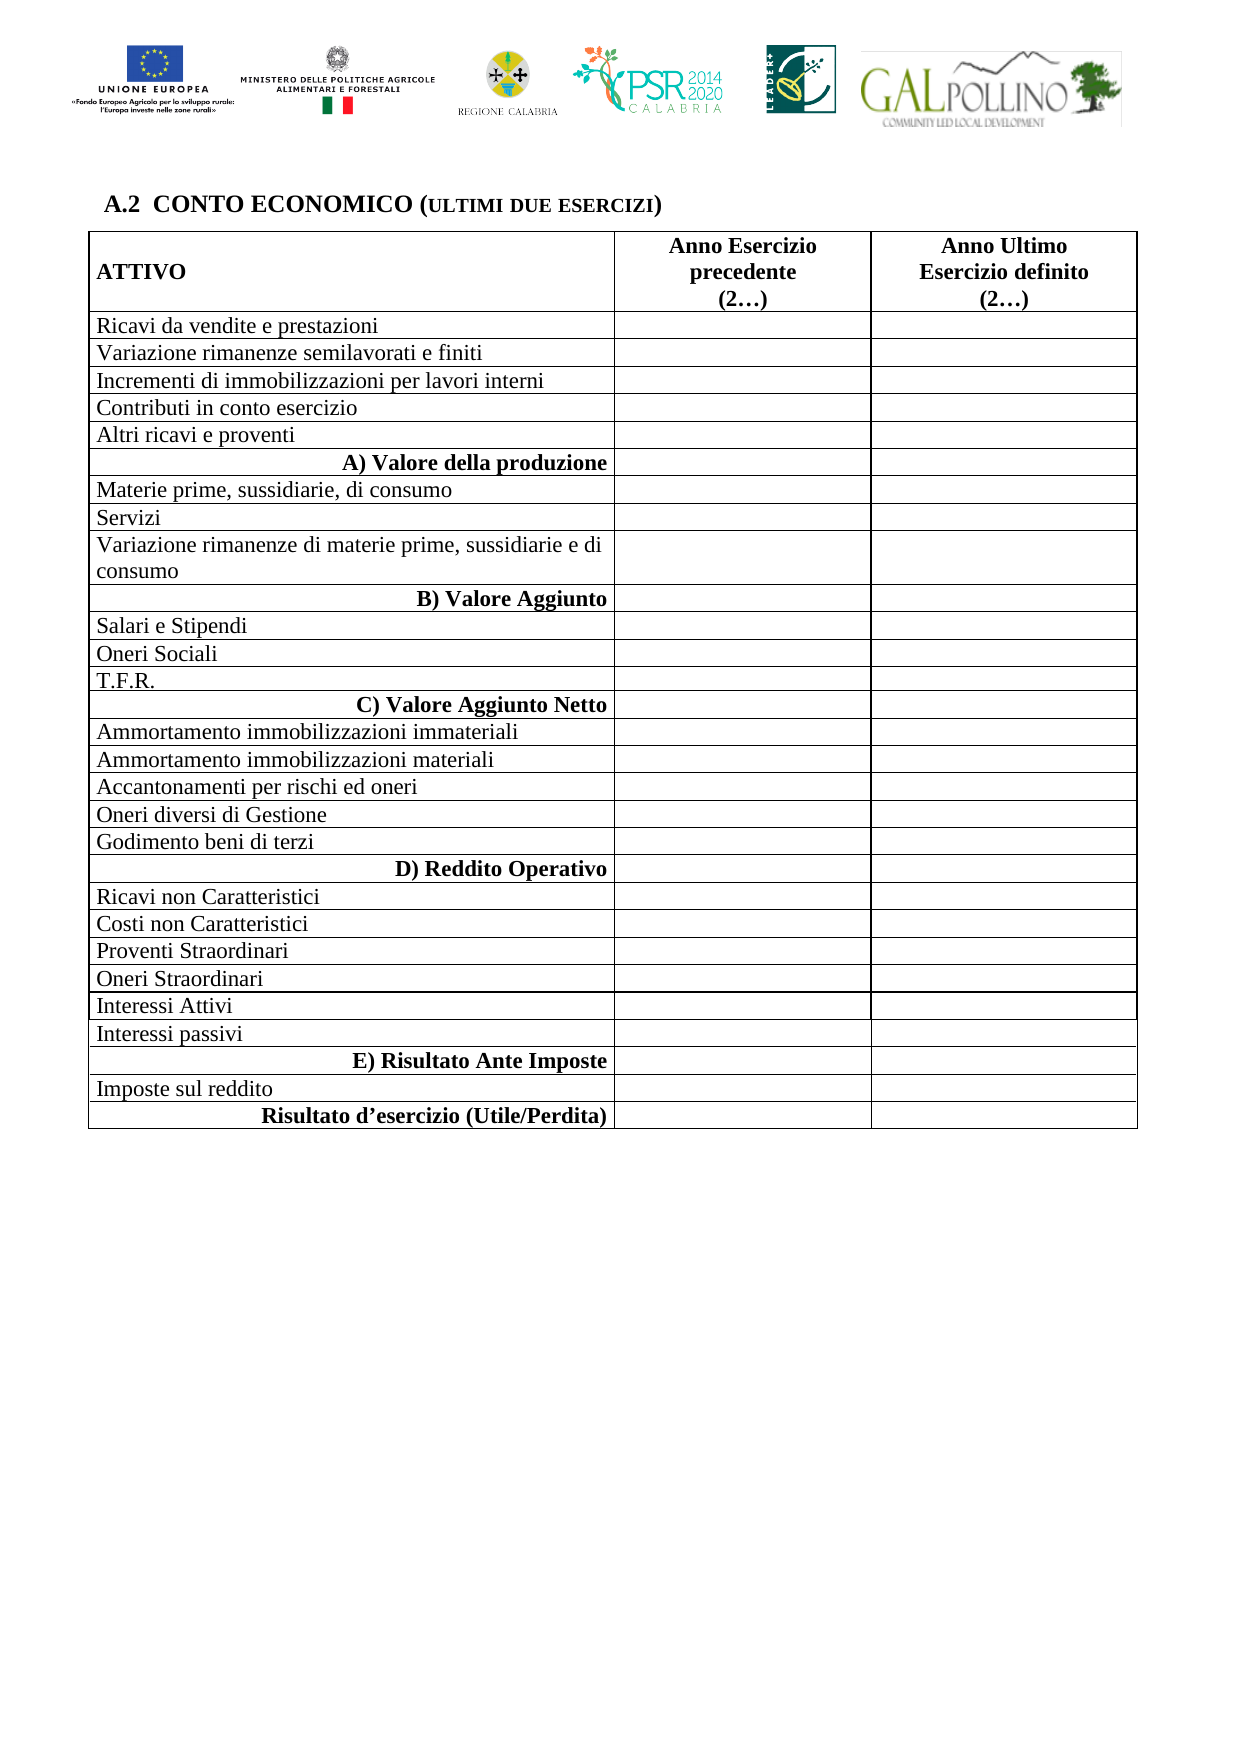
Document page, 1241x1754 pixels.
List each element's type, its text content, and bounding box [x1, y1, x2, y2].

table_cell [872, 449, 1136, 475]
table_cell [872, 476, 1136, 503]
table_cell Ammortamento immobilizzazioni materiali [90, 746, 614, 772]
table_cell Variazione rimanenze di materie prime, sussidiarie e di consumo [90, 531, 614, 584]
table_cell [872, 828, 1136, 854]
picture [36, 20, 1123, 143]
table_cell [872, 667, 1136, 690]
table_cell D) Reddito Operativo [90, 855, 614, 882]
table_header ATTIVO [90, 232, 614, 311]
table_cell [615, 449, 870, 475]
table_cell [872, 1101, 1137, 1128]
table_cell [615, 531, 870, 584]
table_cell [615, 312, 870, 338]
table_cell Accantonamenti per rischi ed oneri [90, 773, 614, 799]
table_cell Servizi [90, 504, 614, 530]
table_cell E) Risultato Ante Imposte [89, 1047, 614, 1073]
table_cell A) Valore della produzione [90, 449, 614, 475]
table_cell [615, 367, 870, 393]
table_cell [872, 855, 1136, 882]
table_cell [872, 965, 1136, 991]
table_cell [872, 640, 1136, 666]
table_cell Costi non Caratteristici [90, 910, 614, 937]
table_cell [872, 719, 1136, 745]
table_cell Oneri diversi di Gestione [90, 801, 614, 827]
table_cell [872, 691, 1136, 717]
table_cell [615, 640, 870, 666]
table_cell [872, 773, 1136, 799]
table_cell Proventi Straordinari [90, 938, 614, 964]
table_header Anno Ultimo Esercizio definito (2…) [872, 232, 1136, 311]
table_cell Ammortamento immobilizzazioni immateriali [90, 719, 614, 745]
table_cell Incrementi di immobilizzazioni per lavori interni [90, 367, 614, 393]
table_cell [872, 746, 1136, 772]
table_cell [615, 719, 870, 745]
table_cell [615, 938, 870, 964]
table_cell [615, 691, 870, 717]
table_cell [872, 938, 1136, 964]
table_cell [872, 339, 1136, 366]
table_cell [615, 1075, 871, 1101]
table_cell [615, 504, 870, 530]
table_cell [872, 367, 1136, 393]
table_cell [615, 1102, 871, 1128]
table_cell T.F.R. [90, 667, 614, 690]
table_cell Godimento beni di terzi [90, 828, 614, 854]
table_cell [615, 801, 870, 827]
table_cell [615, 746, 870, 772]
table_cell [615, 394, 870, 421]
table_cell [872, 993, 1136, 1019]
table_cell Imposte sul reddito [89, 1075, 614, 1101]
table_cell [615, 339, 870, 366]
table_cell [615, 422, 870, 448]
table_cell [872, 504, 1136, 530]
table_cell [872, 1074, 1137, 1101]
table_cell Oneri Sociali [90, 640, 614, 666]
table_cell [872, 394, 1136, 421]
table_cell Risultato d’esercizio (Utile/Perdita) [89, 1102, 614, 1128]
table_cell Interessi passivi [89, 1020, 614, 1046]
table_cell [615, 965, 870, 991]
table_cell Oneri Straordinari [90, 965, 614, 991]
table_cell Interessi Attivi [90, 993, 614, 1019]
table_cell [615, 1020, 871, 1046]
table_cell Contributi in conto esercizio [90, 394, 614, 421]
table_cell [872, 422, 1136, 448]
table_cell C) Valore Aggiunto Netto [90, 691, 614, 717]
table_cell Salari e Stipendi [90, 612, 614, 639]
table_cell [872, 312, 1136, 338]
table_cell [872, 801, 1136, 827]
table_cell [615, 667, 870, 690]
table_cell [872, 1020, 1137, 1046]
table_header Anno Esercizio precedente (2…) [615, 232, 870, 311]
table_cell [615, 773, 870, 799]
table_cell Altri ricavi e proventi [90, 422, 614, 448]
table_cell [615, 910, 870, 937]
table_cell [615, 1047, 871, 1073]
table_cell [872, 910, 1136, 937]
table_cell [615, 883, 870, 909]
table_cell Materie prime, sussidiarie, di consumo [90, 476, 614, 503]
text A.2 CONTO ECONOMICO (ultimi due esercizi) [103, 189, 1134, 218]
table_cell B) Valore Aggiunto [90, 585, 614, 611]
table_cell [872, 531, 1136, 584]
table_cell Variazione rimanenze semilavorati e finiti [90, 339, 614, 366]
table_cell [872, 883, 1136, 909]
table_cell Ricavi non Caratteristici [90, 883, 614, 909]
table_cell [615, 993, 870, 1019]
table_cell [615, 585, 870, 611]
table_cell [615, 828, 870, 854]
table_cell [872, 1046, 1137, 1073]
table_cell [872, 585, 1136, 611]
table_cell [615, 855, 870, 882]
table_cell [872, 612, 1136, 639]
table_cell Ricavi da vendite e prestazioni [90, 312, 614, 338]
table_cell [615, 476, 870, 503]
table_cell [615, 612, 870, 639]
